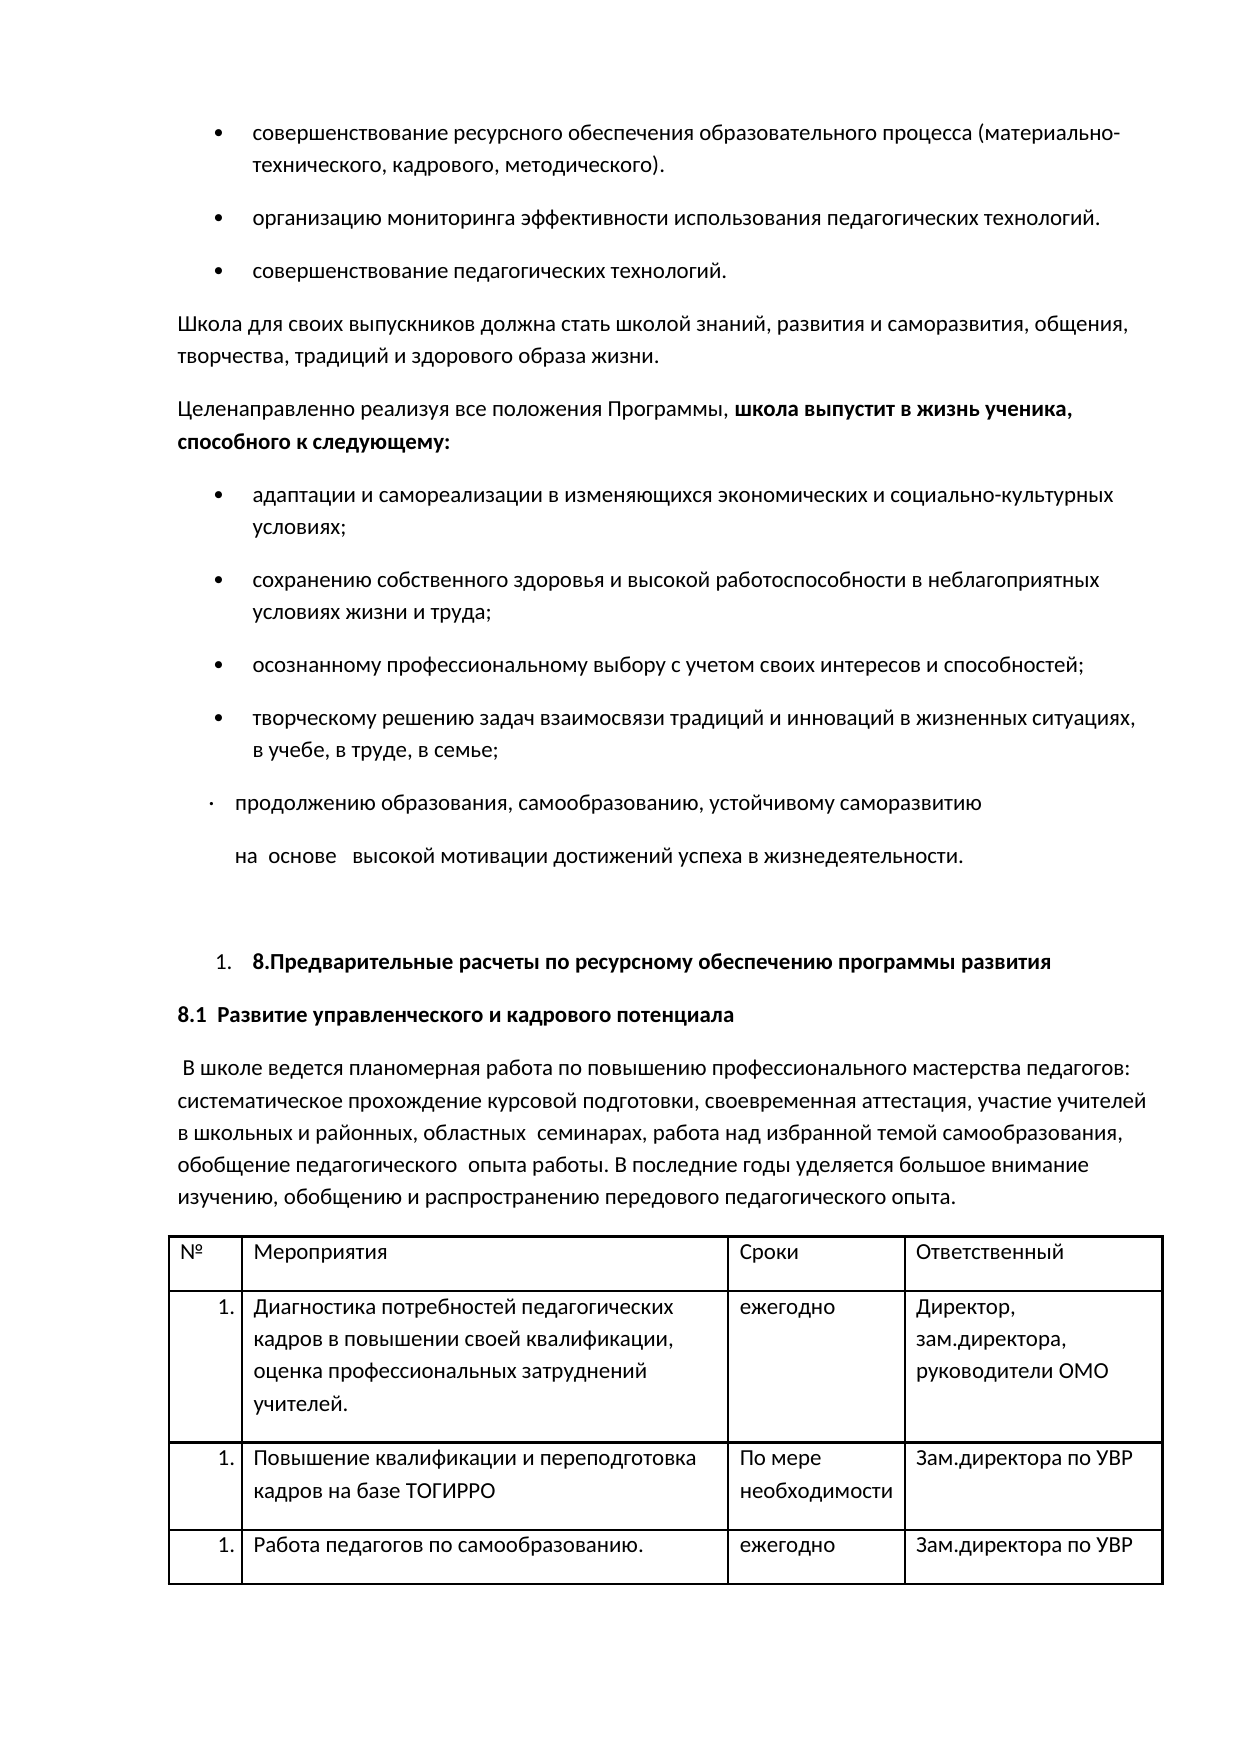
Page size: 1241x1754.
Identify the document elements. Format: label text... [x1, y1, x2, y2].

table_cell [170, 1292, 241, 1441]
list адаптации и самореализации в изменяющихся экономических и социально-культурных условиях; [215, 480, 1152, 540]
list осознанному профессиональному выбору с учетом своих интересов и способностей; [215, 650, 1152, 678]
table_cell ежегодно [729, 1531, 904, 1583]
table_header Сроки [729, 1238, 904, 1290]
text Целенаправленно реализуя все положения Программы, школа выпустит в жизнь ученика, способного к следующему: [177, 394, 1152, 455]
table_header № [170, 1238, 241, 1290]
table_cell [170, 1531, 241, 1583]
list творческому решению задач взаимосвязи традиций и инноваций в жизненных ситуациях, в учебе, в труде, в семье; [215, 703, 1152, 763]
text В школе ведется планомерная работа по повышению профессионального мастерства педагогов: систематическое прохождение курсовой подготовки, своевременная аттестация, участие учителей в школьных и районных, областных семинарах, работа над избранной темой самообразования, обобщение педагогического опыта работы. В последние годы уделяется большое внимание изучению, обобщению и распространению передового педагогического опыта. [177, 1053, 1152, 1210]
table_cell ежегодно [729, 1292, 904, 1441]
table_header Ответственный [906, 1238, 1161, 1290]
list сохранению собственного здоровья и высокой работоспособности в неблагоприятных условиях жизни и труда; [215, 565, 1152, 625]
list совершенствование педагогических технологий. [215, 256, 1152, 284]
list совершенствование ресурсного обеспечения образовательного процесса (материально-технического, кадрового, методического). [215, 118, 1152, 178]
table_header Мероприятия [243, 1238, 727, 1290]
text · продолжению образования, самообразованию, устойчивому саморазвитию [177, 788, 1152, 816]
table_cell Повышение квалификации и переподготовка кадров на базе ТОГИРРО [243, 1444, 727, 1528]
list 8.Предварительные расчеты по ресурсному обеспечению программы развития [215, 947, 1152, 976]
table_cell Работа педагогов по самообразованию. [243, 1531, 727, 1583]
table_cell Директор, зам.директора, руководители ОМО [906, 1292, 1161, 1441]
text Школа для своих выпускников должна стать школой знаний, развития и саморазвития, общения, творчества, традиций и здорового образа жизни. [177, 309, 1152, 369]
text на основе высокой мотивации достижений успеха в жизнедеятельности. [177, 841, 1152, 869]
table_cell По мере необходимости [729, 1444, 904, 1528]
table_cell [906, 1531, 1161, 1583]
list организацию мониторинга эффективности использования педагогических технологий. [215, 203, 1152, 231]
table_cell Зам.директора по УВР [906, 1444, 1161, 1528]
table_cell [170, 1444, 241, 1528]
text 8.1 Развитие управленческого и кадрового потенциала [177, 1001, 1152, 1028]
table_cell Диагностика потребностей педагогических кадров в повышении своей квалификации, оценка профессиональных затруднений учителей. [243, 1292, 727, 1441]
